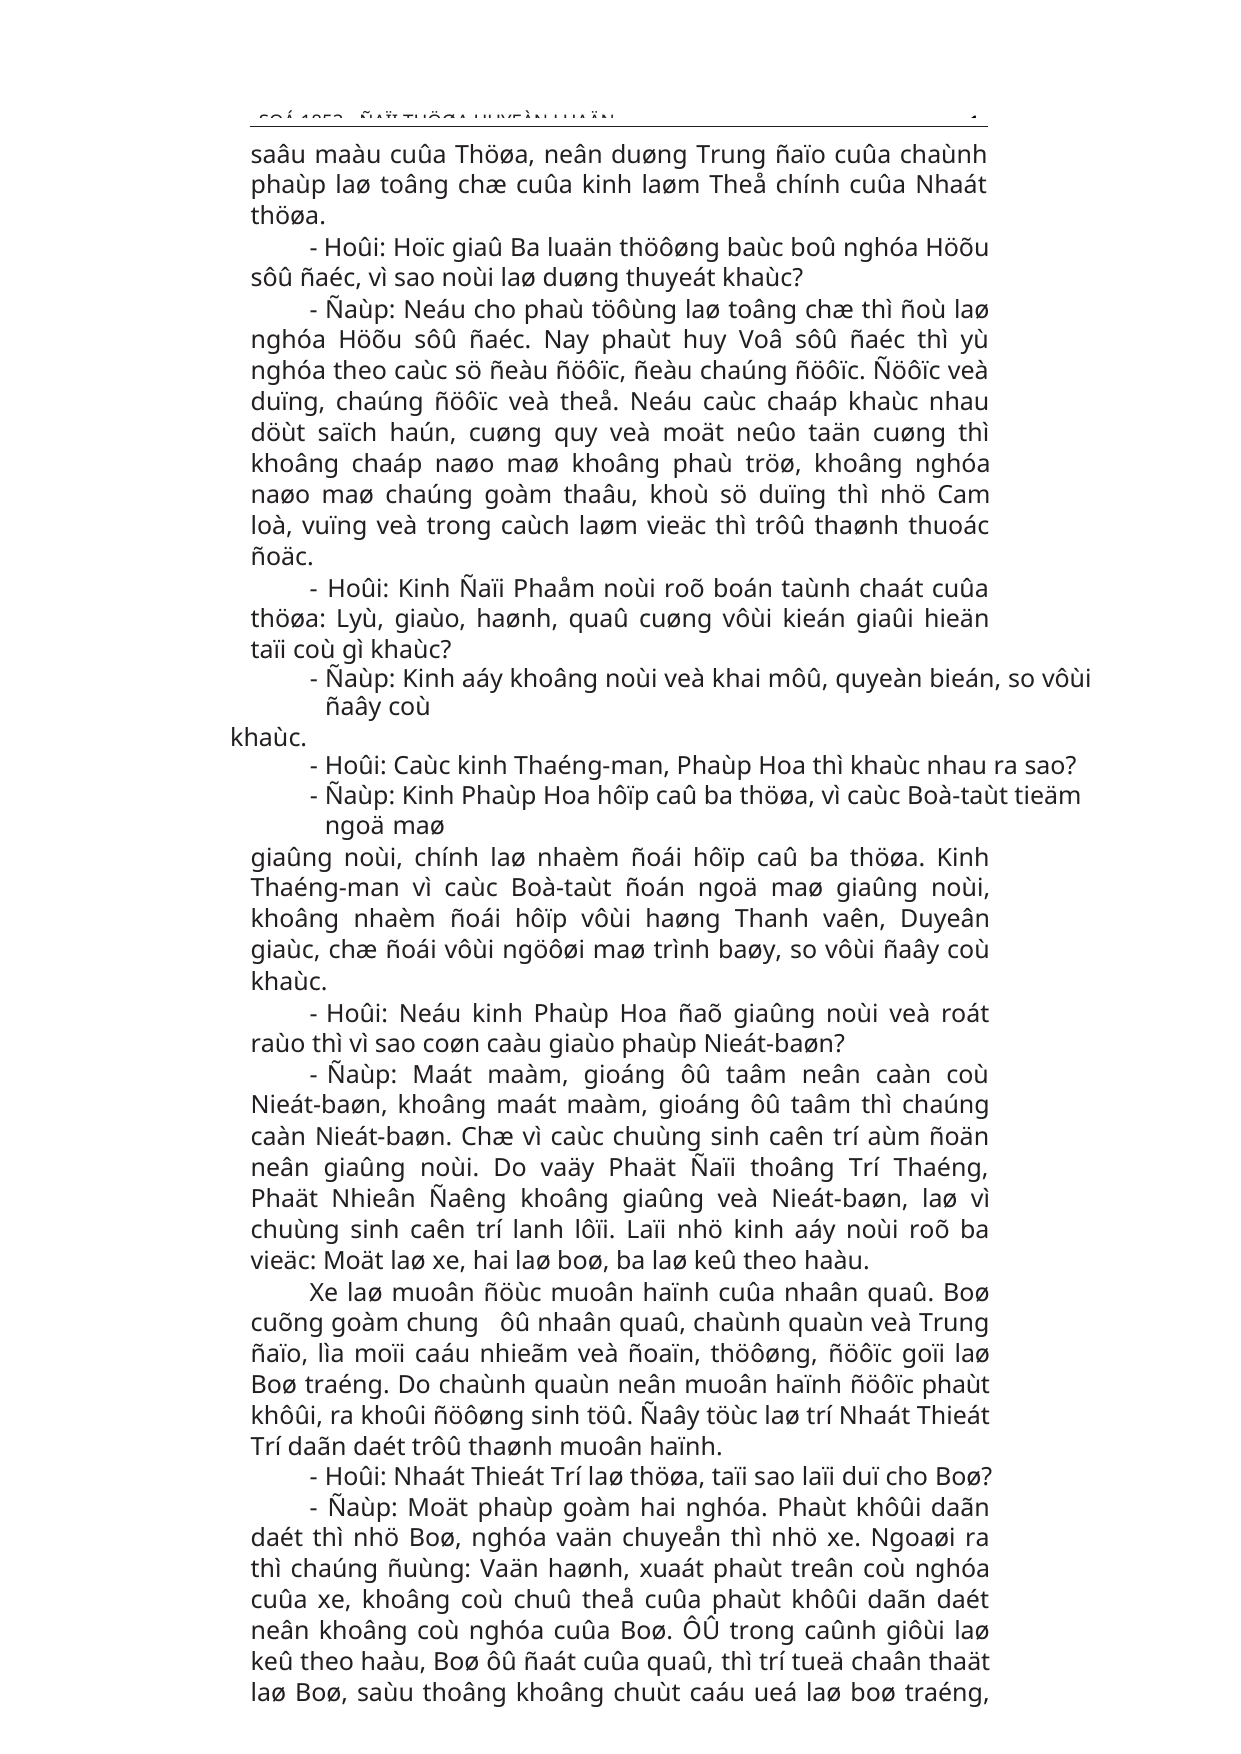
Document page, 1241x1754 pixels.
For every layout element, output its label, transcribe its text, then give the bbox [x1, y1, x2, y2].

list Ñaùp: Kinh Phaùp Hoa hôïp caû ba thöøa, vì caùc Boà-taùt tieäm ngoä maø [309, 781, 1092, 840]
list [250, 1492, 990, 1709]
text giaûng noùi, chính laø nhaèm ñoái hôïp caû ba thöøa. Kinh Thaéng-man vì caùc Boà-taùt ñoán ngoä maø giaûng noùi, khoâng nhaèm ñoái hôïp vôùi haøng Thanh vaên, Duyeân giaùc, chæ ñoái vôùi ngöôøi maø trình baøy, so vôùi ñaây coù khaùc. [250, 842, 990, 997]
list Hoûi: Hoïc giaû Ba luaän thöôøng baùc boû nghóa Höõu sôû ñaéc, vì sao noùi laø duøng thuyeát khaùc? [250, 231, 990, 293]
list Ñaùp: Kinh aáy khoâng noùi veà khai môû, quyeàn bieán, so vôùi ñaây coù [309, 666, 1092, 721]
list Hoûi: Caùc kinh Thaéng-man, Phaùp Hoa thì khaùc nhau ra sao? [309, 748, 1092, 781]
list Ñaùp: Maát maàm, gioáng ôû taâm neân caàn coù Nieát-baøn, khoâng maát maàm, gioáng ôû taâm thì chaúng caàn Nieát-baøn. Chæ vì caùc chuùng sinh caên trí aùm ñoän neân giaûng noùi. Do vaäy Phaät Ñaïi thoâng Trí Thaéng, Phaät Nhieân Ñaêng khoâng giaûng veà Nieát-baøn, laø vì chuùng sinh caên trí lanh lôïi. Laïi nhö kinh aáy noùi roõ ba vieäc: Moät laø xe, hai laø boø, ba laø keû theo haàu. [250, 1059, 990, 1276]
list Hoûi: Nhaát Thieát Trí laø thöøa, taïi sao laïi duï cho Boø? [309, 1463, 1092, 1491]
list Hoûi: Neáu kinh Phaùp Hoa ñaõ giaûng noùi veà roát raùo thì vì sao coøn caàu giaùo phaùp Nieát-baøn? [250, 997, 990, 1059]
text Xe laø muoân ñöùc muoân haïnh cuûa nhaân quaû. Boø cuõng goàm chung ôû nhaân quaû, chaùnh quaùn veà Trung ñaïo, lìa moïi caáu nhieãm veà ñoaïn, thöôøng, ñöôïc goïi laø Boø traéng. Do chaùnh quaùn neân muoân haïnh ñöôïc phaùt khôûi, ra khoûi ñöôøng sinh töû. Ñaây töùc laø trí Nhaát Thieát Trí daãn daét trôû thaønh muoân haïnh. [250, 1276, 990, 1463]
list Hoûi: Kinh Ñaïi Phaåm noùi roõ boán taùnh chaát cuûa thöøa: Lyù, giaùo, haønh, quaû cuøng vôùi kieán giaûi hieän taïi coù gì khaùc? [250, 573, 990, 666]
text khaùc. [106, 721, 307, 753]
list Ñaùp: Neáu cho phaù töôùng laø toâng chæ thì ñoù laø nghóa Höõu sôû ñaéc. Nay phaùt huy Voâ sôû ñaéc thì yù nghóa theo caùc sö ñeàu ñöôïc, ñeàu chaúng ñöôïc. Ñöôïc veà duïng, chaúng ñöôïc veà theå. Neáu caùc chaáp khaùc nhau döùt saïch haún, cuøng quy veà moät neûo taän cuøng thì khoâng chaáp naøo maø khoâng phaù tröø, khoâng nghóa naøo maø chaúng goàm thaâu, khoù sö duïng thì nhö Cam loà, vuïng veà trong caùch laøm vieäc thì trôû thaønh thuoác ñoäc. [250, 293, 990, 573]
text saâu maàu cuûa Thöøa, neân duøng Trung ñaïo cuûa chaùnh phaùp laø toâng chæ cuûa kinh laøm Theå chính cuûa Nhaát thöøa. [250, 138, 988, 231]
